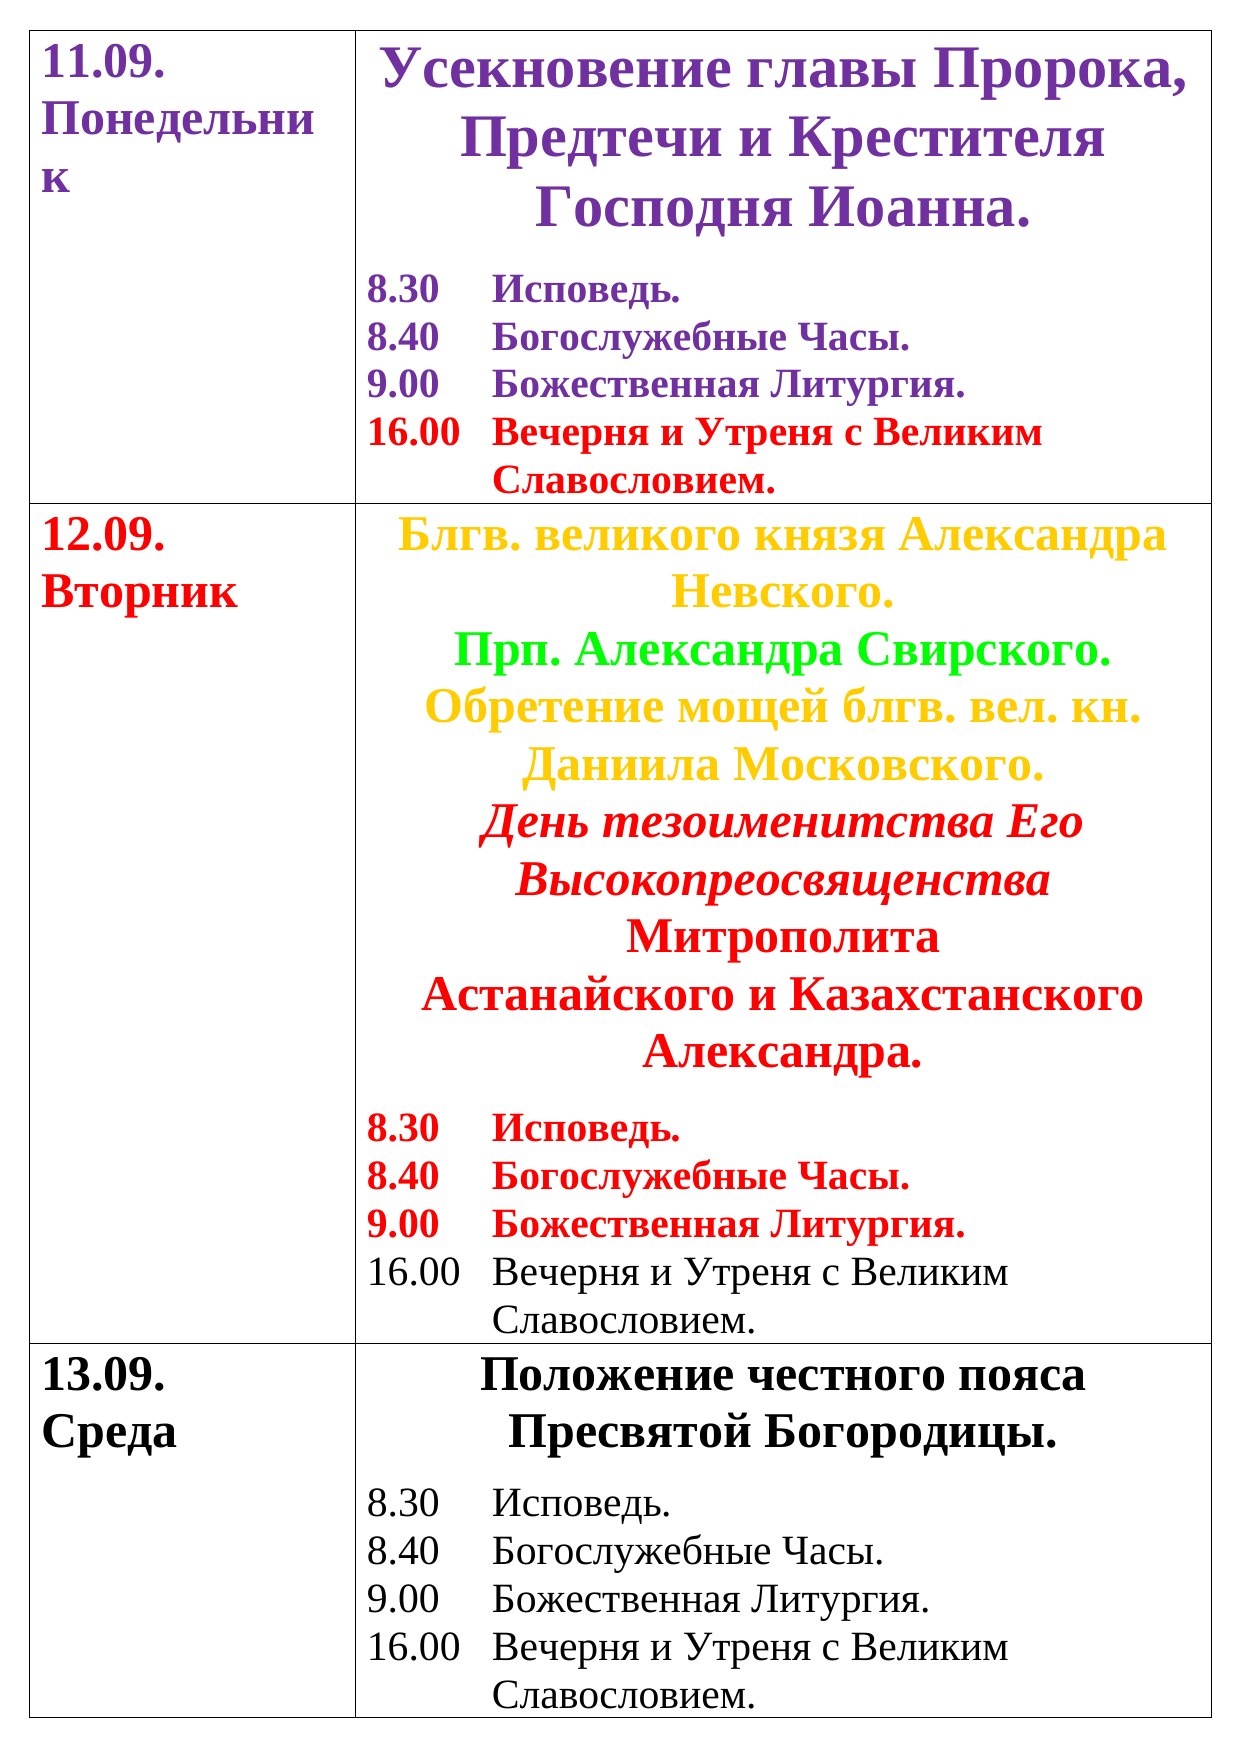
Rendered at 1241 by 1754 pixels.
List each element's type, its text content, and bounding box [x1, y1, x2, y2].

table_cell Блгв. великого князя Александра Невского. Прп. Александра Свирского. Обретение мощей блгв. вел. кн. Даниила Московского. День тезоименитства Его Высокопреосвященства Митрополита Астанайского и Казахстанского Александра. 8.30 Исповедь. 8.40 Богослужебные Часы. 9.00 Божественная Литургия. 16.00 Вечерня и Утреня с Великим Славословием. [356, 504, 1211, 1342]
table_cell 13.09. Среда [30, 1344, 355, 1717]
table_cell Положение честного пояса Пресвятой Богородицы. 8.30 Исповедь. 8.40 Богослужебные Часы. 9.00 Божественная Литургия. 16.00 Вечерня и Утреня с Великим Славословием. [356, 1344, 1211, 1717]
table_cell 12.09. Вторник [30, 504, 355, 1342]
table_cell 11.09. Понедельник [30, 31, 355, 503]
table_cell Усекновение главы Пророка, Предтечи и Крестителя Господня Иоанна. 8.30 Исповедь. 8.40 Богослужебные Часы. 9.00 Божественная Литургия. 16.00 Вечерня и Утреня с Великим Славословием. [356, 31, 1211, 503]
